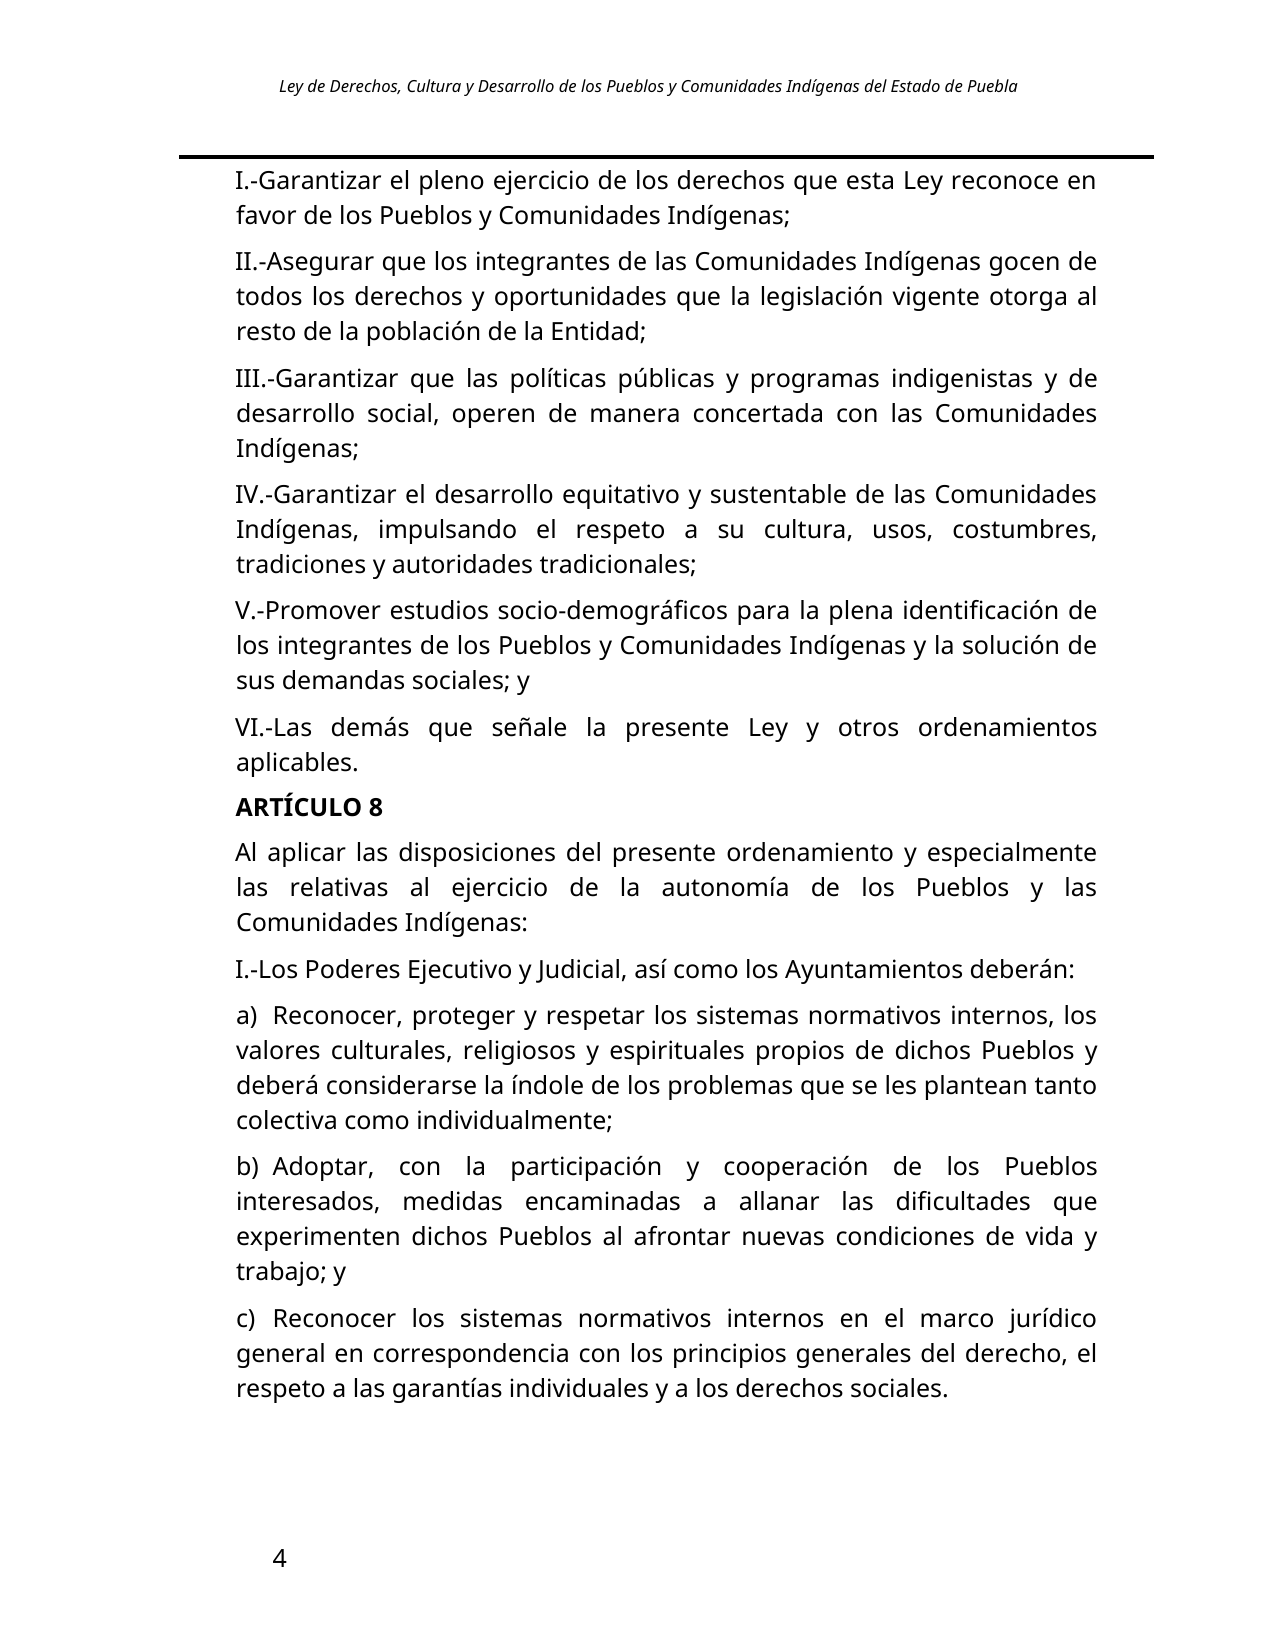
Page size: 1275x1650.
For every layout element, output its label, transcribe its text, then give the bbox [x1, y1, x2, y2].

text ARTÍCULO 8 [235, 791, 1098, 823]
list Reconocer, proteger y respetar los sistemas normativos internos, los valores culturales, religiosos y espirituales propios de dichos Pueblos y deberá considerarse la índole de los problemas que se les plantean tanto colectiva como individualmente; [236, 998, 1098, 1137]
list Adoptar, con la participación y cooperación de los Pueblos interesados, medidas encaminadas a allanar las dificultades que experimenten dichos Pueblos al afrontar nuevas condiciones de vida y trabajo; y [236, 1149, 1098, 1288]
text III.-Garantizar que las políticas públicas y programas indigenistas y de desarrollo social, operen de manera concertada con las Comunidades Indígenas; [235, 360, 1098, 464]
text I.-Los Poderes Ejecutivo y Judicial, así como los Ayuntamientos deberán: [235, 951, 1098, 985]
text VI.-Las demás que señale la presente Ley y otros ordenamientos aplicables. [235, 709, 1098, 778]
text IV.-Garantizar el desarrollo equitativo y sustentable de las Comunidades Indígenas, impulsando el respeto a su cultura, usos, costumbres, tradiciones y autoridades tradicionales; [235, 477, 1098, 581]
text I.-Garantizar el pleno ejercicio de los derechos que esta Ley reconoce en favor de los Pueblos y Comunidades Indígenas; [235, 154, 1098, 232]
text II.-Asegurar que los integrantes de las Comunidades Indígenas gocen de todos los derechos y oportunidades que la legislación vigente otorga al resto de la población de la Entidad; [235, 244, 1098, 348]
text Al aplicar las disposiciones del presente ordenamiento y especialmente las relativas al ejercicio de la autonomía de los Pueblos y las Comunidades Indígenas: [235, 835, 1098, 939]
text V.-Promover estudios socio-demográficos para la plena identificación de los integrantes de los Pueblos y Comunidades Indígenas y la solución de sus demandas sociales; y [235, 593, 1098, 697]
list Reconocer los sistemas normativos internos en el marco jurídico general en correspondencia con los principios generales del derecho, el respeto a las garantías individuales y a los derechos sociales. [236, 1300, 1098, 1404]
